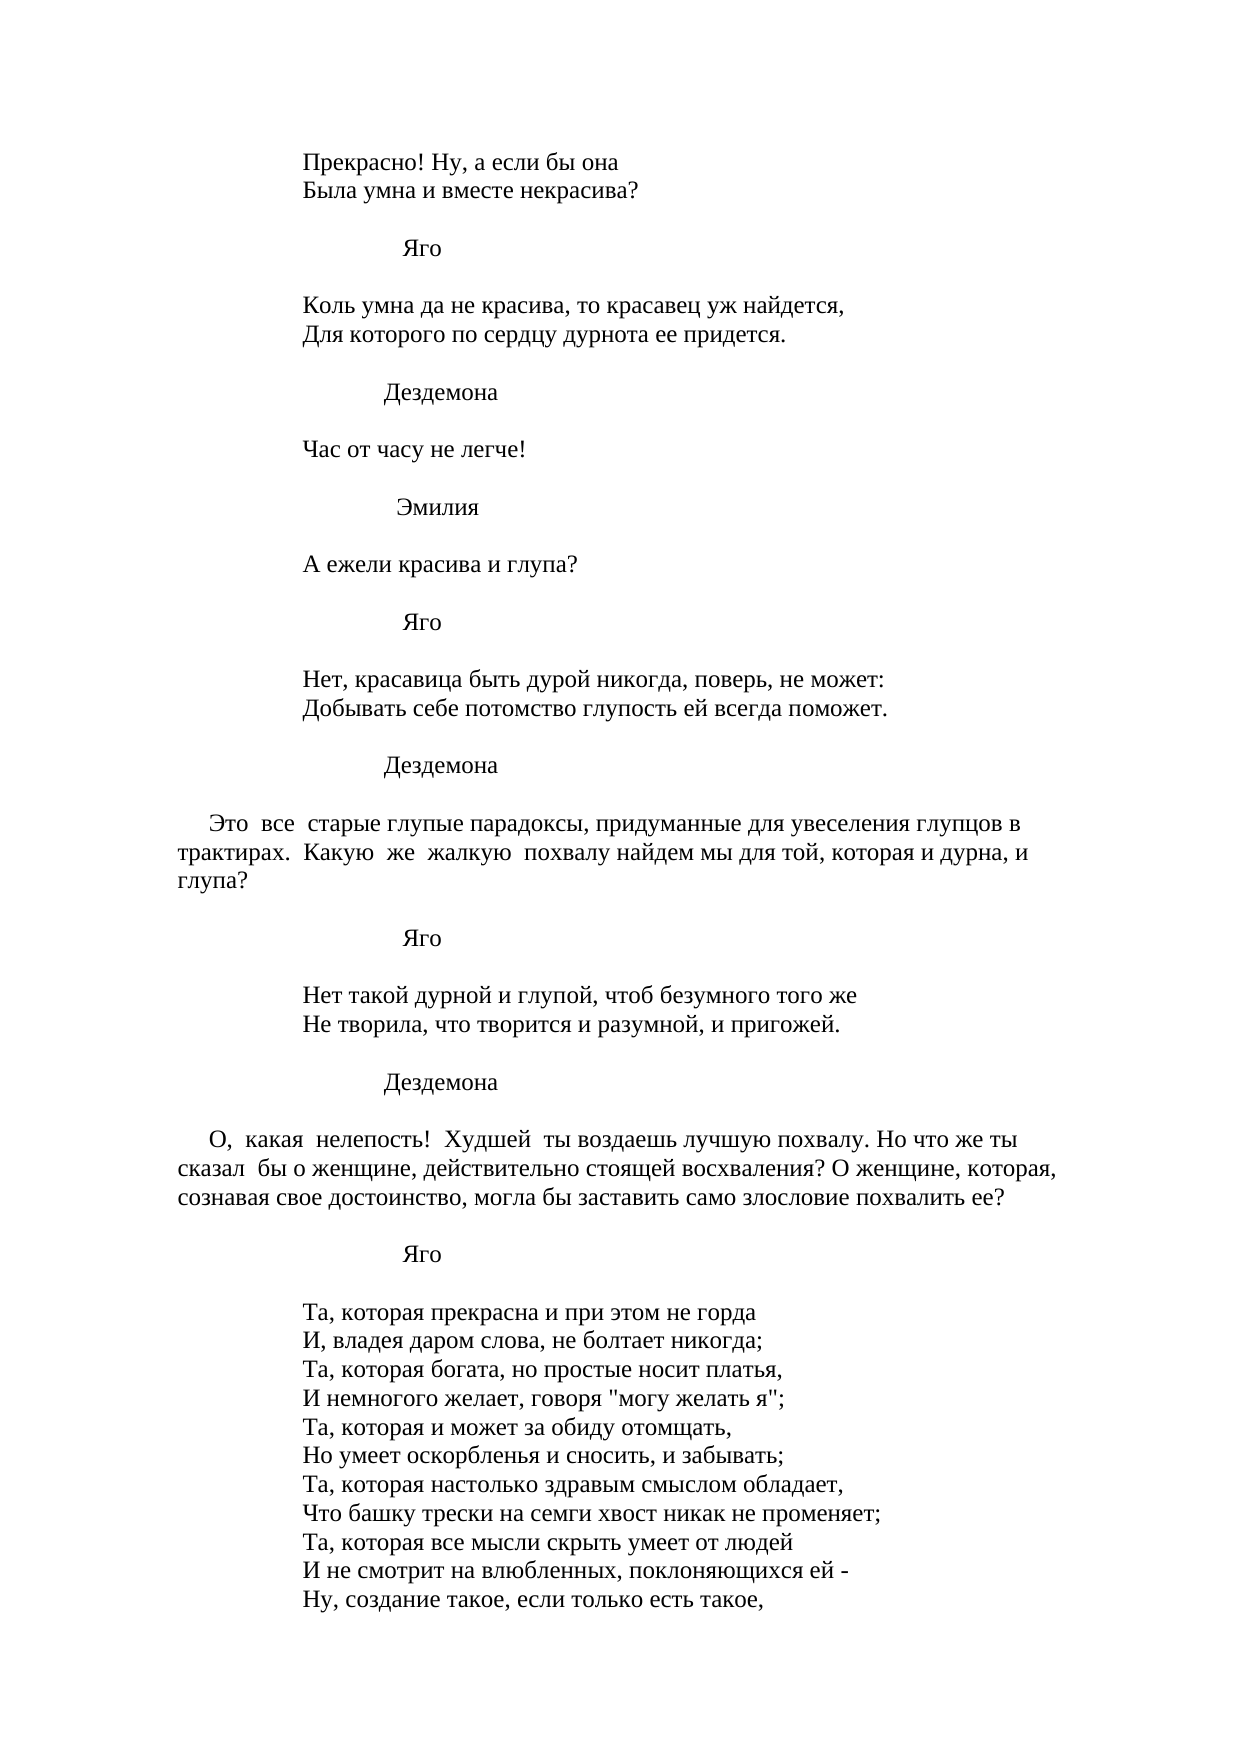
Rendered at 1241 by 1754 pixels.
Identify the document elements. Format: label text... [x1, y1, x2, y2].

text Коль умна да не красива, то красавец уж найдется, [177, 291, 1152, 319]
text Яго [177, 233, 1152, 262]
text сказал бы о женщине, действительно стоящей восхваления? О женщине, которая, [177, 1153, 1152, 1182]
text Это все старые глупые парадоксы, придуманные для увеселения глупцов в [177, 808, 1152, 837]
text глупа? [177, 866, 1152, 894]
text Яго [177, 607, 1152, 636]
text Та, которая настолько здравым смыслом обладает, [177, 1469, 1152, 1498]
text Но умеет оскорбленья и сносить, и забывать; [177, 1441, 1152, 1469]
text Для которого по сердцу дурнота ее придется. [177, 319, 1152, 348]
text сознавая свое достоинство, могла бы заставить само злословие похвалить ее? [177, 1182, 1152, 1211]
text Добывать себе потомство глупость ей всегда поможет. [177, 693, 1152, 722]
text трактирах. Какую же жалкую похвалу найдем мы для той, которая и дурна, и [177, 837, 1152, 866]
text Дездемона [177, 1067, 1152, 1096]
text Дездемона [177, 377, 1152, 406]
text Та, которая богата, но простые носит платья, [177, 1354, 1152, 1383]
text Час от часу не легче! [177, 434, 1152, 463]
text Нет, красавица быть дурой никогда, поверь, не может: [177, 664, 1152, 693]
text А ежели красива и глупа? [177, 549, 1152, 578]
text Дездемона [177, 751, 1152, 779]
text Та, которая и может за обиду отомщать, [177, 1412, 1152, 1441]
text Прекрасно! Ну, а если бы она [177, 147, 1152, 176]
text Та, которая все мысли скрыть умеет от людей [177, 1527, 1152, 1556]
text Что башку трески на семги хвост никак не променяет; [177, 1498, 1152, 1527]
text Нет такой дурной и глупой, чтоб безумного того же [177, 981, 1152, 1009]
text Ну, создание такое, если только есть такое, [177, 1584, 1152, 1613]
text Не творила, что творится и разумной, и пригожей. [177, 1009, 1152, 1038]
text И не смотрит на влюбленных, поклоняющихся ей - [177, 1556, 1152, 1584]
text Яго [177, 923, 1152, 952]
text Эмилия [177, 492, 1152, 521]
text Была умна и вместе некрасива? [177, 176, 1152, 204]
text И немногого желает, говоря "могу желать я"; [177, 1383, 1152, 1412]
text Яго [177, 1239, 1152, 1268]
text И, владея даром слова, не болтает никогда; [177, 1326, 1152, 1354]
text Та, которая прекрасна и при этом не горда [177, 1297, 1152, 1326]
text О, какая нелепость! Худшей ты воздаешь лучшую похвалу. Но что же ты [177, 1124, 1152, 1153]
